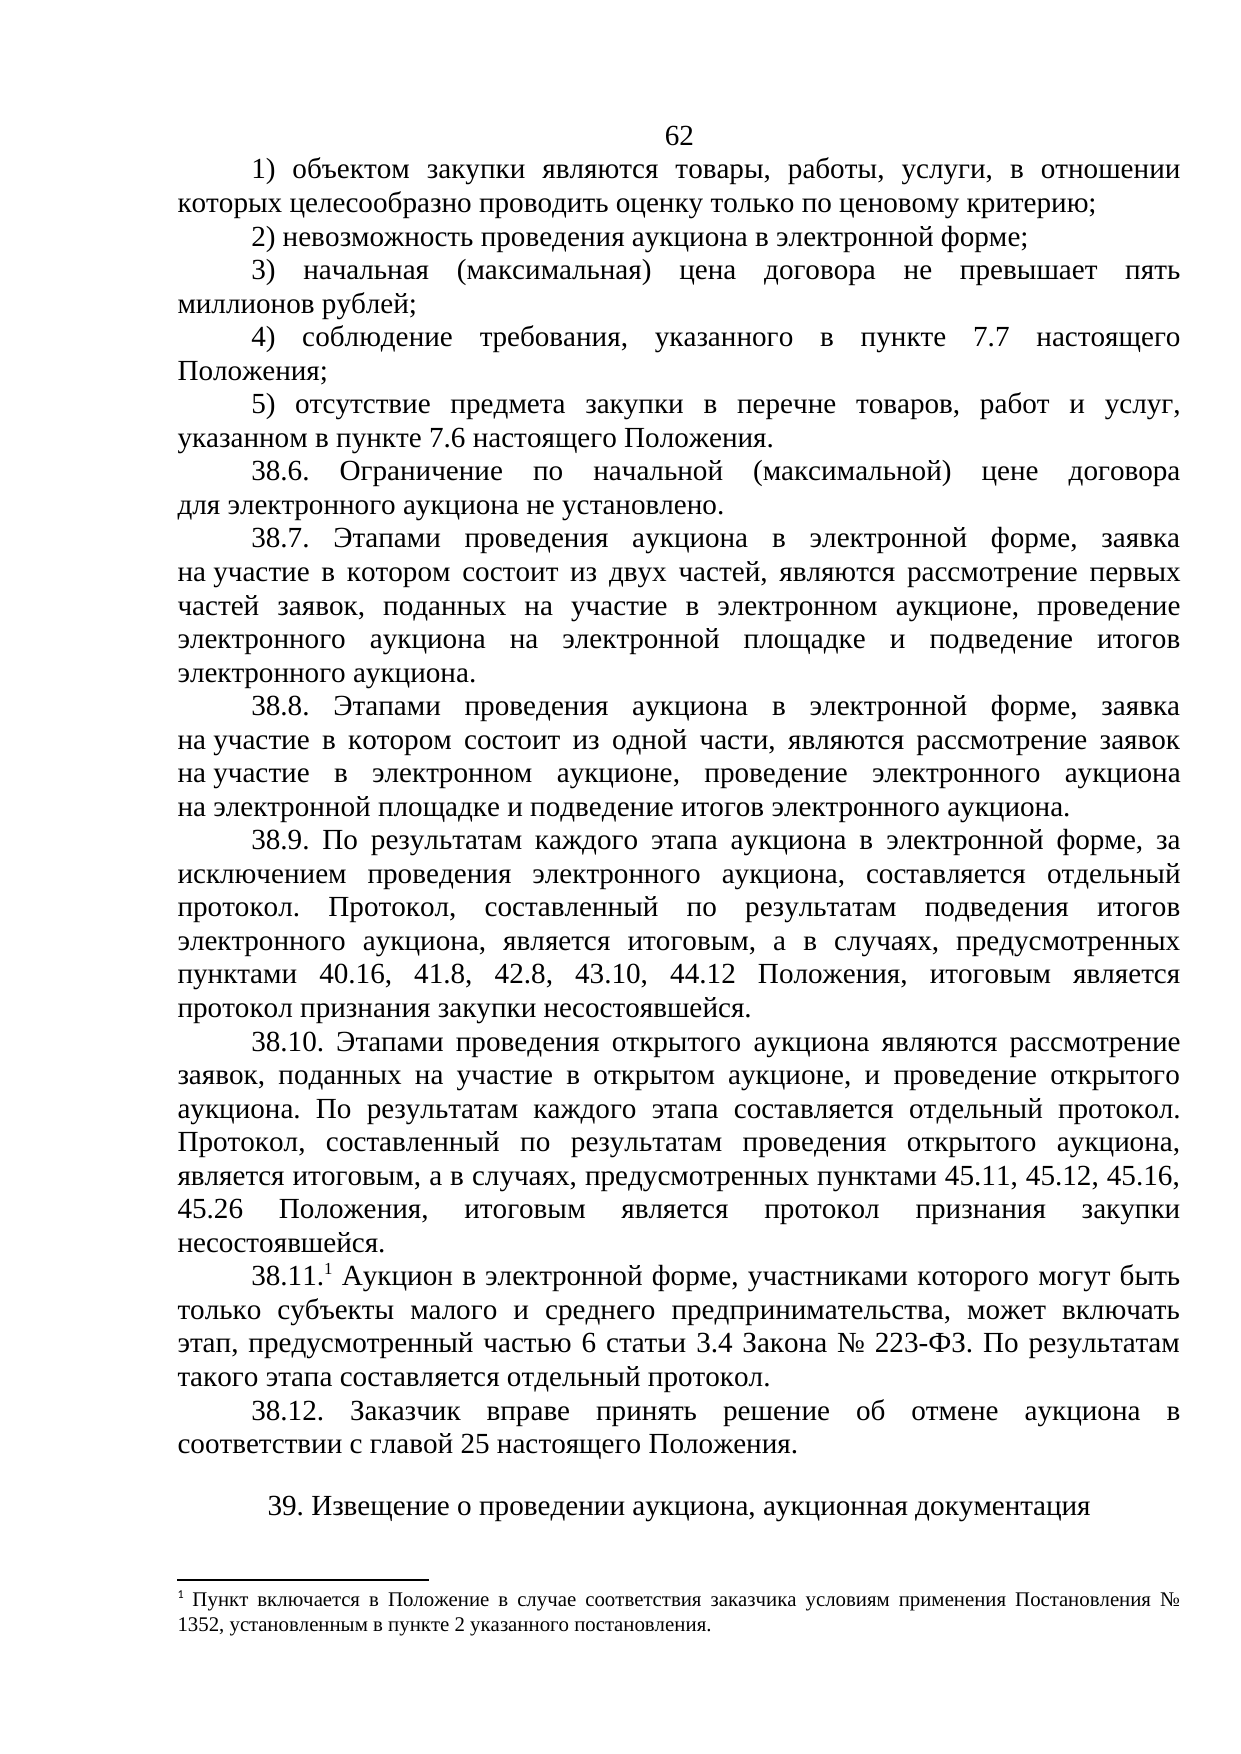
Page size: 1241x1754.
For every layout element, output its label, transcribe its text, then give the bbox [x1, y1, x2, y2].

text 38.8. Этапами проведения аукциона в электронной форме, заявка на участие в котором состоит из одной части, являются рассмотрение заявок на участие в электронном аукционе, проведение электронного аукциона на электронной площадке и подведение итогов электронного аукциона. [177, 688, 1181, 822]
text 38.9. По результатам каждого этапа аукциона в электронной форме, за исключением проведения электронного аукциона, составляется отдельный протокол. Протокол, составленный по результатам подведения итогов электронного аукциона, является итоговым, а в случаях, предусмотренных пунктами 40.16, 41.8, 42.8, 43.10, 44.12 Положения, итоговым является протокол признания закупки несостоявшейся. [177, 822, 1181, 1024]
text 5) отсутствие предмета закупки в перечне товаров, работ и услуг, указанном в пункте 7.6 настоящего Положения. [177, 386, 1181, 453]
subtitle 39. Извещение о проведении аукциона, аукционная документация [177, 1488, 1181, 1521]
text 38.12. Заказчик вправе принять решение об отмене аукциона в соответствии с главой 25 настоящего Положения. [177, 1393, 1181, 1460]
text 4) соблюдение требования, указанного в пункте 7.7 настоящего Положения; [177, 319, 1181, 386]
text 38.6. Ограничение по начальной (максимальной) цене договора для электронного аукциона не установлено. [177, 453, 1181, 521]
text 2) невозможность проведения аукциона в электронной форме; [177, 219, 1181, 252]
text 38.10. Этапами проведения открытого аукциона являются рассмотрение заявок, поданных на участие в открытом аукционе, и проведение открытого аукциона. По результатам каждого этапа составляется отдельный протокол. Протокол, составленный по результатам проведения открытого аукциона, является итоговым, а в случаях, предусмотренных пунктами 45.11, 45.12, 45.16, 45.26 Положения, итоговым является протокол признания закупки несостоявшейся. [177, 1024, 1181, 1258]
text 38.11. Аукцион в электронной форме, участниками которого могут быть только субъекты малого и среднего предпринимательства, может включать этап, предусмотренный частью 6 статьи 3.4 Закона № 223-ФЗ. По результатам такого этапа составляется отдельный протокол. [177, 1258, 1181, 1393]
text 38.7. Этапами проведения аукциона в электронной форме, заявка на участие в котором состоит из двух частей, являются рассмотрение первых частей заявок, поданных на участие в электронном аукционе, проведение электронного аукциона на электронной площадке и подведение итогов электронного аукциона. [177, 521, 1181, 688]
text 3) начальная (максимальная) цена договора не превышает пять миллионов рублей; [177, 252, 1181, 319]
text 1) объектом закупки являются товары, работы, услуги, в отношении которых целесообразно проводить оценку только по ценовому критерию; [177, 152, 1181, 219]
